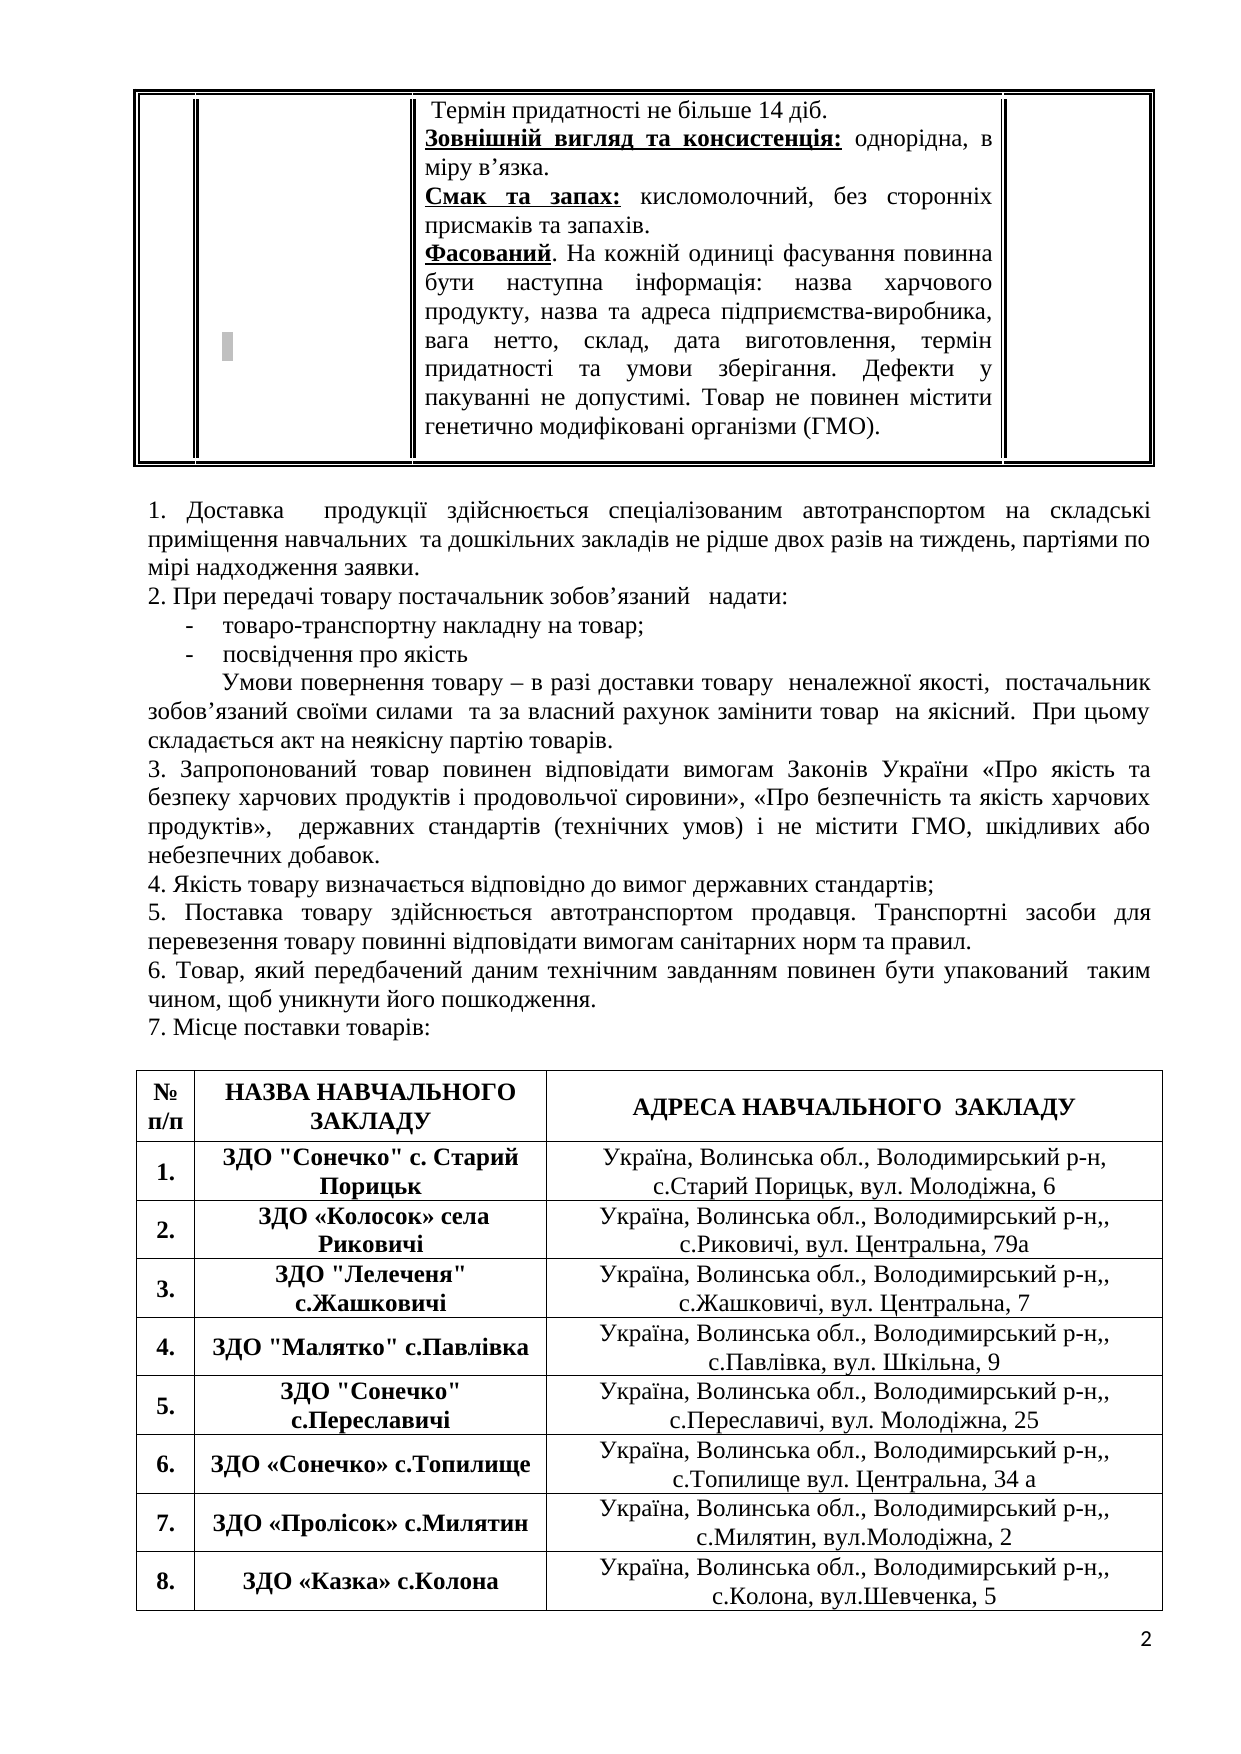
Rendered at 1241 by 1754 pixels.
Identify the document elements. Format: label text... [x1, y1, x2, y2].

text 3. Запропонований товар повинен відповідати вимогам Законів України «Про якість та безпеку харчових продуктів і продовольчої сировини», «Про безпечність та якість харчових продуктів», державних стандартів (технічних умов) і не містити ГМО, шкідливих або небезпечних добавок. [148, 754, 1152, 869]
table_header АДРЕСА НАВЧАЛЬНОГО ЗАКЛАДУ [547, 1071, 1162, 1141]
table_cell 8. [137, 1552, 194, 1609]
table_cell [196, 92, 413, 461]
table_cell ЗДО "Малятко" с.Павлівка [195, 1318, 546, 1375]
table_cell 1. [137, 1142, 194, 1200]
table_cell ЗДО «Пролісок» с.Милятин [195, 1494, 546, 1551]
table_cell 2 [136, 92, 196, 461]
table_cell Україна, Волинська обл., Володимирський р-н,, с.Риковичі, вул. Центральна, 79а [547, 1201, 1162, 1258]
text 6. Товар, який передбачений даним технічним завданням повинен бути упакований таким чином, щоб уникнути його пошкодження. [148, 955, 1152, 1012]
list товаро-транспортну накладну на товар; [185, 610, 1152, 639]
text 4. Якість товару визначається відповідно до вимог державних стандартів; [148, 869, 1152, 897]
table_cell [413, 92, 1004, 461]
table_cell 6. [137, 1435, 194, 1492]
table_cell Україна, Волинська обл., Володимирський р-н,, с.Топилище вул. Центральна, 34 а [547, 1435, 1162, 1492]
table_cell Україна, Волинська обл., Володимирський р-н,, с.Колона, вул.Шевченка, 5 [547, 1552, 1162, 1609]
text 7. Місце поставки товарів: [148, 1012, 1152, 1041]
table_cell Україна, Волинська обл., Володимирський р-н,, с.Павлівка, вул. Шкільна, 9 [547, 1318, 1162, 1375]
text 5. Поставка товару здійснюється автотранспортом продавця. Транспортні засоби для перевезення товару повинні відповідати вимогам санітарних норм та правил. [148, 897, 1152, 955]
table_cell 2. [137, 1201, 194, 1258]
table_cell Україна, Волинська обл., Володимирський р-н, с.Старий Порицьк, вул. Молодіжна, 6 [547, 1142, 1162, 1200]
table_header НАЗВА НАВЧАЛЬНОГО ЗАКЛАДУ [195, 1071, 546, 1141]
table_cell Україна, Волинська обл., Володимирський р-н,, с.Переславичі, вул. Молодіжна, 25 [547, 1376, 1162, 1434]
table_cell ЗДО «Казка» с.Колона [195, 1552, 546, 1609]
table_header № п/п [137, 1071, 194, 1141]
table_cell ЗДО «Колосок» села Риковичі [195, 1201, 546, 1258]
text Умови повернення товару – в разі доставки товару неналежної якості, постачальник зобов’язаний своїми силами та за власний рахунок замінити товар на якісний. При цьому складається акт на неякісну партію товарів. [148, 667, 1152, 754]
table_cell ЗДО "Сонечко" с. Старий Порицьк [195, 1142, 546, 1200]
table_cell 5. [137, 1376, 194, 1434]
text 2. При передачі товару постачальник зобов’язаний надати: [148, 581, 1152, 610]
table_cell ЗДО «Сонечко» с.Топилище [195, 1435, 546, 1492]
table_cell 3. [137, 1259, 194, 1317]
table_cell Україна, Волинська обл., Володимирський р-н,, с.Милятин, вул.Молодіжна, 2 [547, 1494, 1162, 1551]
table_cell 1277 л [1004, 95, 1149, 461]
table_cell ЗДО "Сонечко" с.Переславичі [195, 1376, 546, 1434]
list посвідчення про якість [185, 639, 1152, 667]
table_cell ЗДО "Лелеченя" с.Жашковичі [195, 1259, 546, 1317]
table_cell 7. [137, 1494, 194, 1551]
text 1. Доставка продукції здійснюється спеціалізованим автотранспортом на складські приміщення навчальних та дошкільних закладів не рідше двох разів на тиждень, партіями по мірі надходження заявки. [148, 495, 1152, 581]
table_cell Україна, Волинська обл., Володимирський р-н,, с.Жашковичі, вул. Центральна, 7 [547, 1259, 1162, 1317]
table_cell 4. [137, 1318, 194, 1375]
